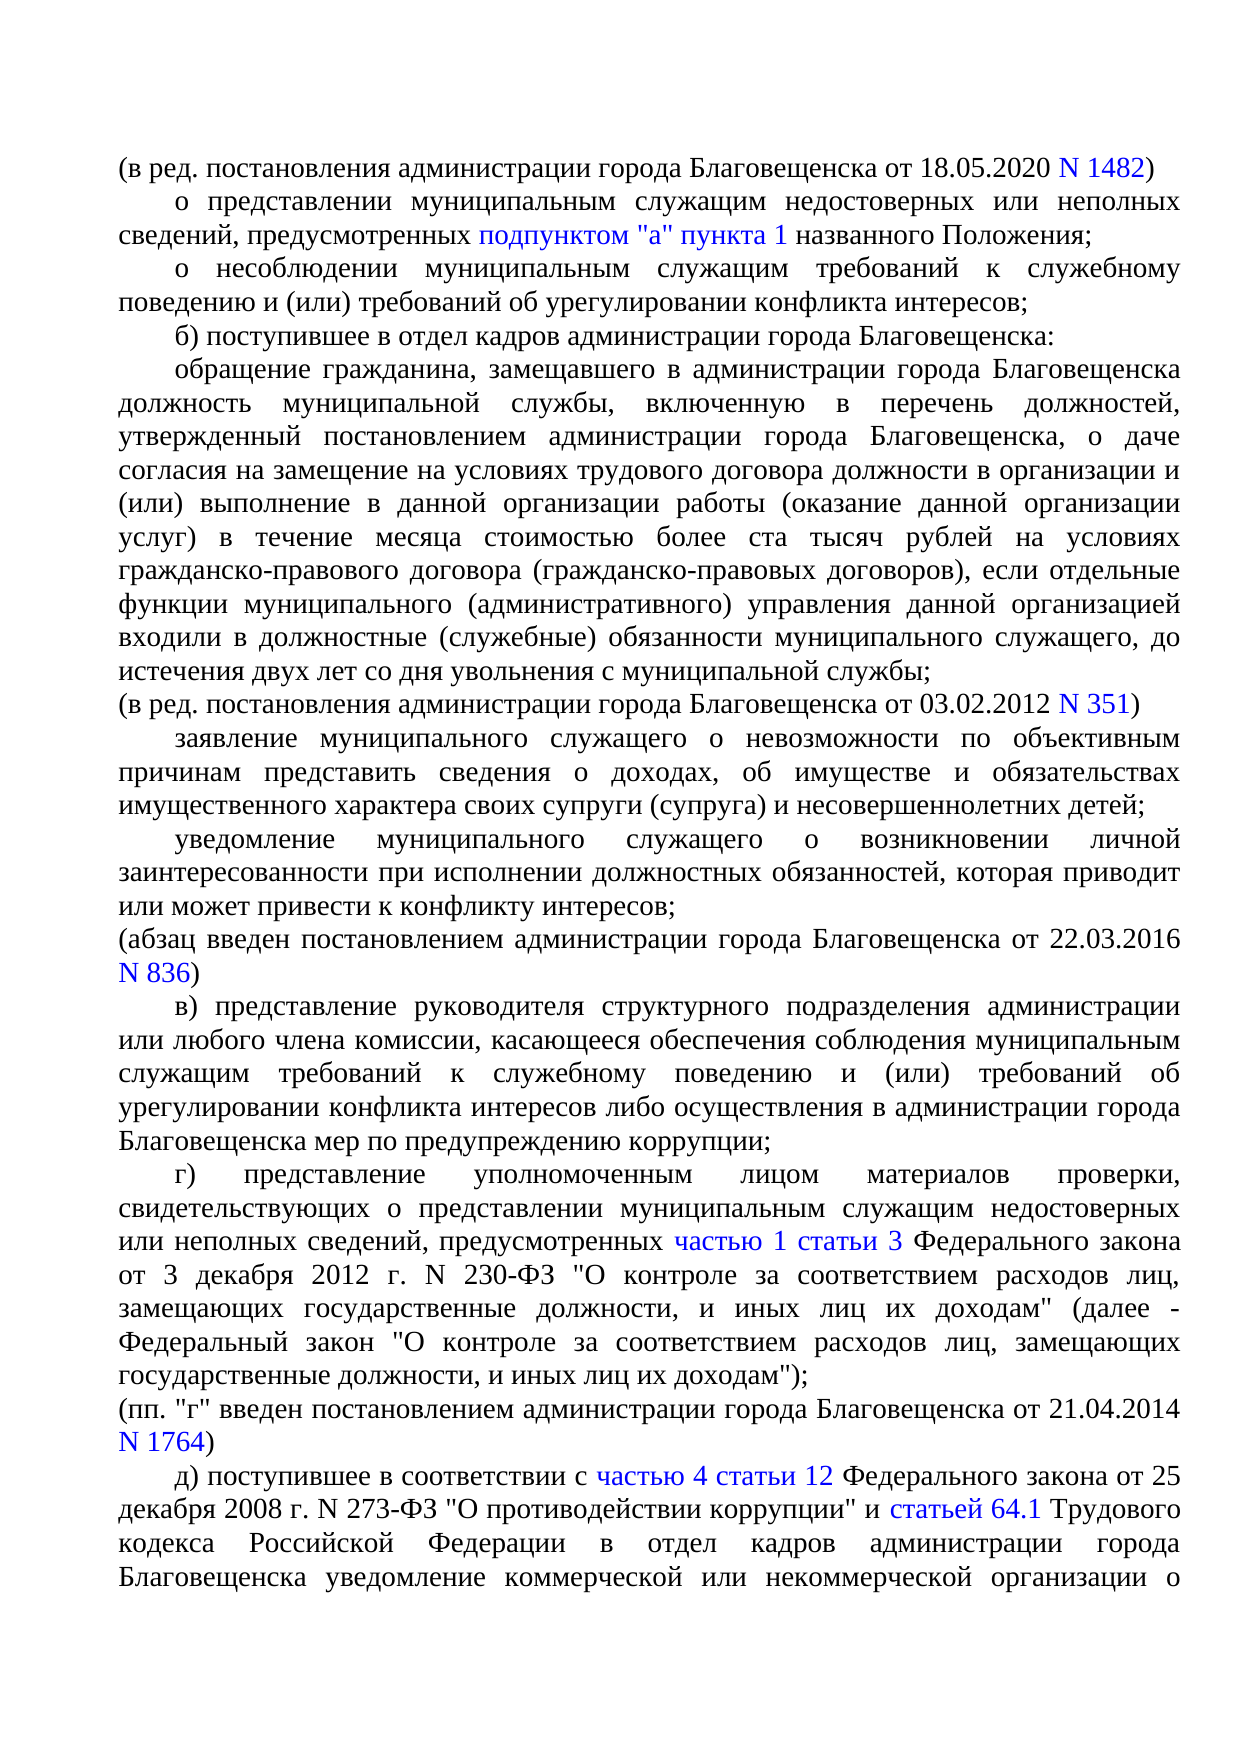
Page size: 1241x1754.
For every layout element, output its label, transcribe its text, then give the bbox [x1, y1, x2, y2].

text в) представление руководителя структурного подразделения администрации или любого члена комиссии, касающееся обеспечения соблюдения муниципальным служащим требований к служебному поведению и (или) требований об урегулировании конфликта интересов либо осуществления в администрации города Благовещенска мер по предупреждению коррупции; [118, 988, 1181, 1156]
text о несоблюдении муниципальным служащим требований к служебному поведению и (или) требований об урегулировании конфликта интересов; [118, 251, 1181, 318]
text обращение гражданина, замещавшего в администрации города Благовещенска должность муниципальной службы, включенную в перечень должностей, утвержденный постановлением администрации города Благовещенска, о даче согласия на замещение на условиях трудового договора должности в организации и (или) выполнение в данной организации работы (оказание данной организации услуг) в течение месяца стоимостью более ста тысяч рублей на условиях гражданско-правового договора (гражданско-правовых договоров), если отдельные функции муниципального (административного) управления данной организацией входили в должностные (служебные) обязанности муниципального служащего, до истечения двух лет со дня увольнения с муниципальной службы; [118, 351, 1181, 687]
text (в ред. постановления администрации города Благовещенска от 03.02.2012 N 351) [118, 687, 1181, 720]
text о представлении муниципальным служащим недостоверных или неполных сведений, предусмотренных подпунктом "а" пункта 1 названного Положения; [118, 183, 1181, 251]
text (пп. "г" введен постановлением администрации города Благовещенска от 21.04.2014 N 1764) [118, 1391, 1181, 1458]
text уведомление муниципального служащего о возникновении личной заинтересованности при исполнении должностных обязанностей, которая приводит или может привести к конфликту интересов; [118, 821, 1181, 921]
text б) поступившее в отдел кадров администрации города Благовещенска: [118, 318, 1181, 351]
text (абзац введен постановлением администрации города Благовещенска от 22.03.2016 N 836) [118, 921, 1181, 988]
text (в ред. постановления администрации города Благовещенска от 18.05.2020 N 1482) [118, 150, 1181, 183]
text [118, 1458, 1181, 1592]
text г) представление уполномоченным лицом материалов проверки, свидетельствующих о представлении муниципальным служащим недостоверных или неполных сведений, предусмотренных частью 1 статьи 3 Федерального закона от 3 декабря 2012 г. N 230-ФЗ "О контроле за соответствием расходов лиц, замещающих государственные должности, и иных лиц их доходам" (далее - Федеральный закон "О контроле за соответствием расходов лиц, замещающих государственные должности, и иных лиц их доходам"); [118, 1156, 1181, 1391]
text заявление муниципального служащего о невозможности по объективным причинам представить сведения о доходах, об имуществе и обязательствах имущественного характера своих супруги (супруга) и несовершеннолетних детей; [118, 720, 1181, 821]
